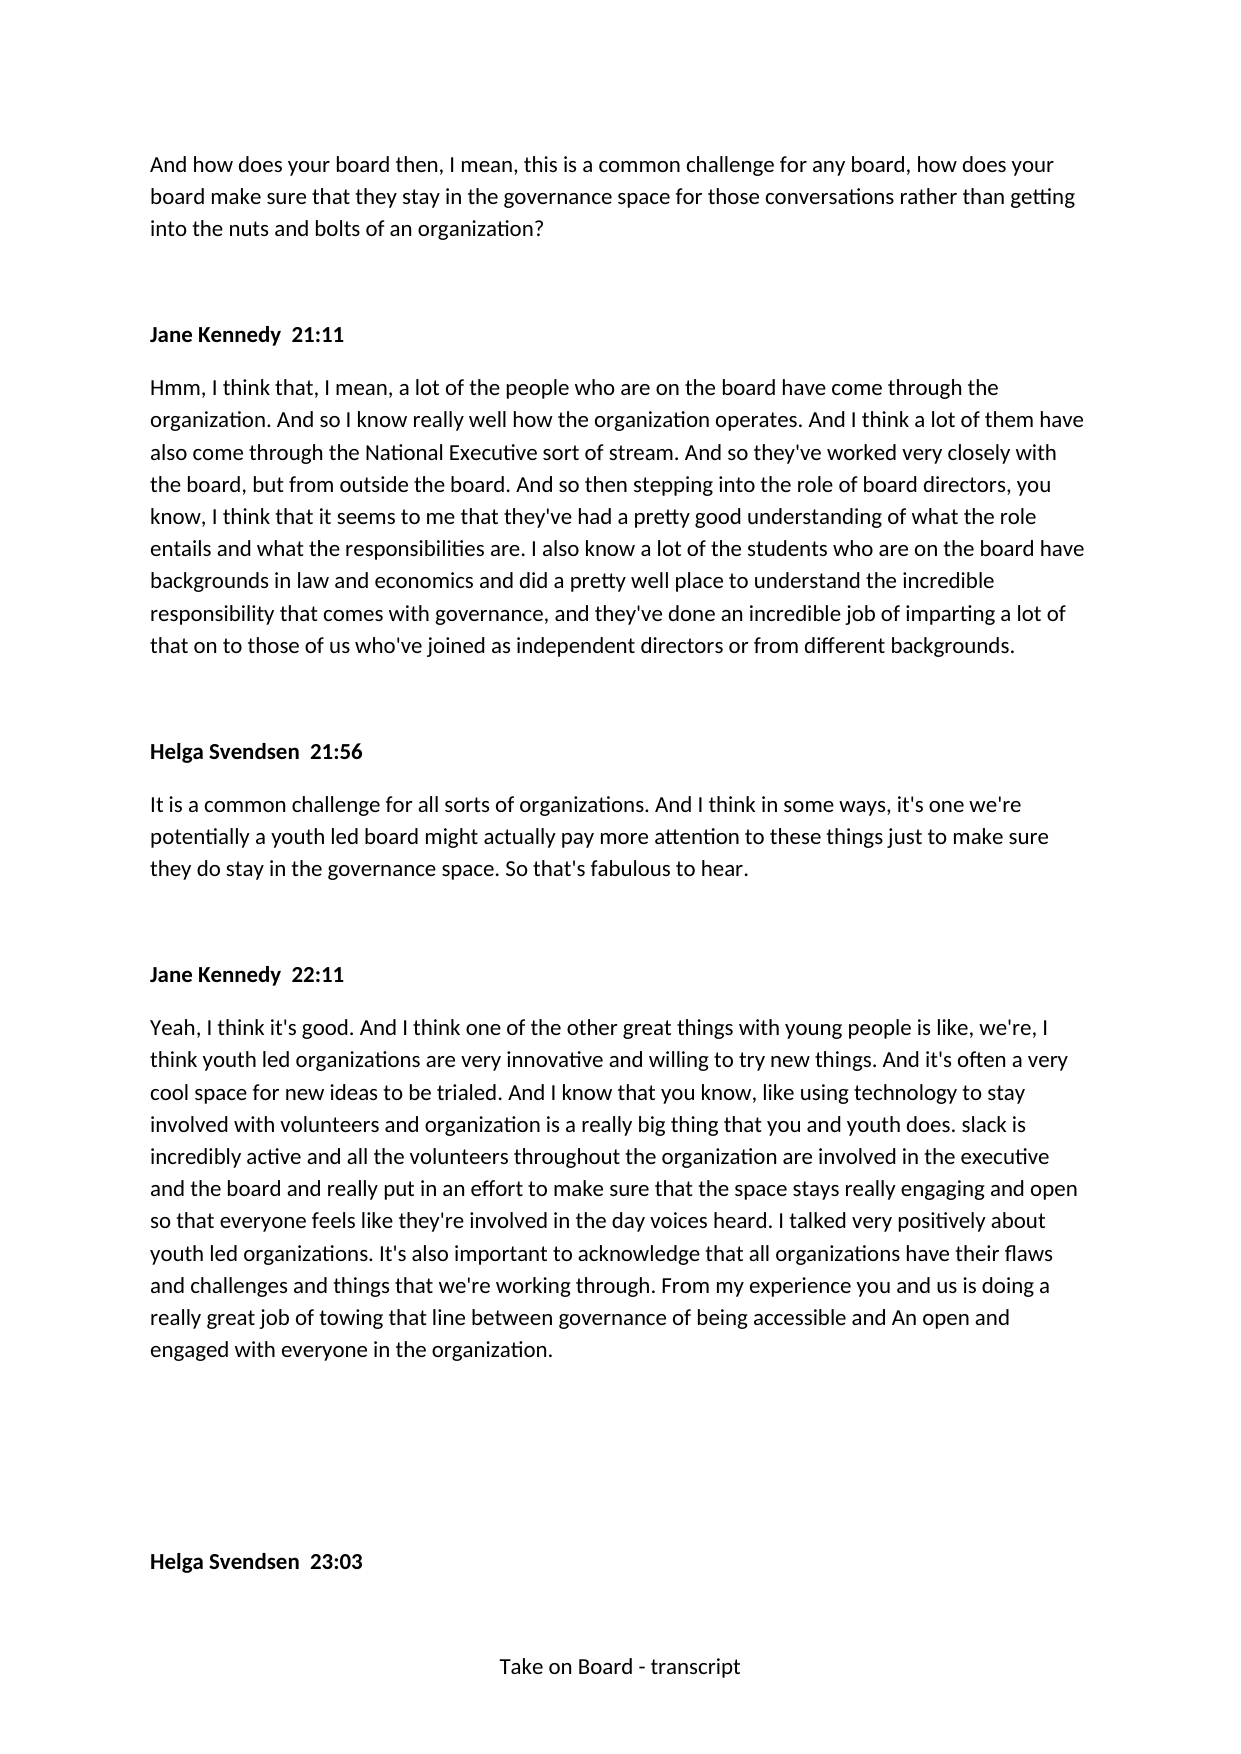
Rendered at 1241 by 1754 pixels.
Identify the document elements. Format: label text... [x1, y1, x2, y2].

text Hmm, I think that, I mean, a lot of the people who are on the board have come through the organization. And so I know really well how the organization operates. And I think a lot of them have also come through the National Executive sort of stream. And so they've worked very closely with the board, but from outside the board. And so then stepping into the role of board directors, you know, I think that it seems to me that they've had a pretty good understanding of what the role entails and what the responsibilities are. I also know a lot of the students who are on the board have backgrounds in law and economics and did a pretty well place to understand the incredible responsibility that comes with governance, and they've done an incredible job of imparting a lot of that on to those of us who've joined as independent directors or from different backgrounds. [150, 373, 1090, 659]
text Jane Kennedy 22:11 [150, 960, 1090, 988]
text Yeah, I think it's good. And I think one of the other great things with young people is like, we're, I think youth led organizations are very innovative and willing to try new things. And it's often a very cool space for new ideas to be trialed. And I know that you know, like using technology to stay involved with volunteers and organization is a really big thing that you and youth does. slack is incredibly active and all the volunteers throughout the organization are involved in the executive and the board and really put in an effort to make sure that the space stays really engaging and open so that everyone feels like they're involved in the day voices heard. I talked very positively about youth led organizations. It's also important to acknowledge that all organizations have their flaws and challenges and things that we're working through. From my experience you and us is doing a really great job of towing that line between governance of being accessible and An open and engaged with everyone in the organization. [150, 1013, 1090, 1363]
text It is a common challenge for all sorts of organizations. And I think in some ways, it's one we're potentially a youth led board might actually pay more attention to these things just to make sure they do stay in the governance space. So that's fabulous to hear. [150, 790, 1090, 882]
text And how does your board then, I mean, this is a common challenge for any board, how does your board make sure that they stay in the governance space for those conversations rather than getting into the nuts and bolts of an organization? [150, 150, 1090, 242]
text Jane Kennedy 21:11 [150, 320, 1090, 348]
text Helga Svendsen 23:03 [150, 1547, 1090, 1575]
text Helga Svendsen 21:56 [150, 737, 1090, 765]
